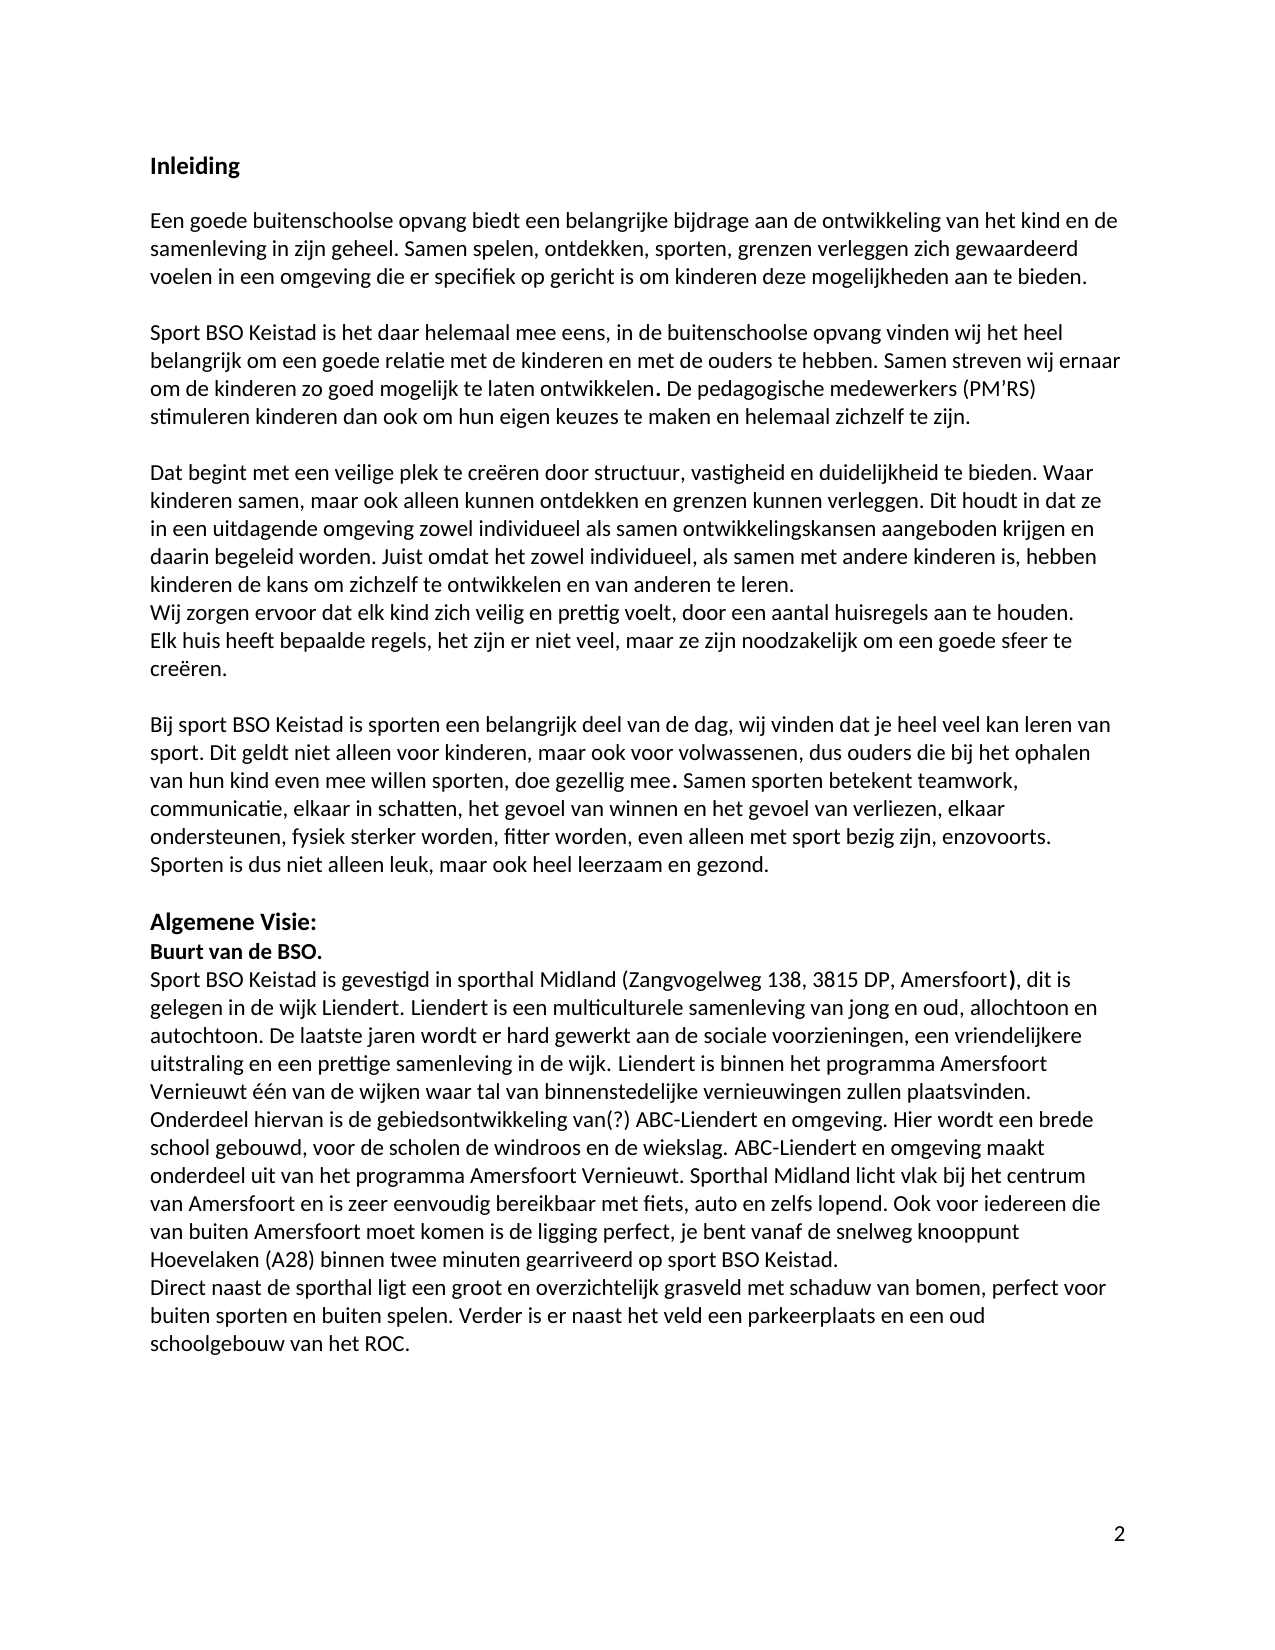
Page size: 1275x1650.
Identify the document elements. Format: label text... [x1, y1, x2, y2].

text Bij sport BSO Keistad is sporten een belangrijk deel van de dag, wij vinden dat je heel veel kan leren van sport. Dit geldt niet alleen voor kinderen, maar ook voor volwassenen, dus ouders die bij het ophalen van hun kind even mee willen sporten, doe gezellig mee. Samen sporten betekent teamwork, communicatie, elkaar in schatten, het gevoel van winnen en het gevoel van verliezen, elkaar ondersteunen, fysiek sterker worden, fitter worden, even alleen met sport bezig zijn, enzovoorts. Sporten is dus niet alleen leuk, maar ook heel leerzaam en gezond. [150, 710, 1125, 878]
text Een goede buitenschoolse opvang biedt een belangrijke bijdrage aan de ontwikkeling van het kind en de samenleving in zijn geheel. Samen spelen, ontdekken, sporten, grenzen verleggen zich gewaardeerd voelen in een omgeving die er specifiek op gericht is om kinderen deze mogelijkheden aan te bieden. [150, 206, 1125, 290]
text Buurt van de BSO. [150, 937, 1125, 965]
text Dat begint met een veilige plek te creëren door structuur, vastigheid en duidelijkheid te bieden. Waar kinderen samen, maar ook alleen kunnen ontdekken en grenzen kunnen verleggen. Dit houdt in dat ze in een uitdagende omgeving zowel individueel als samen ontwikkelingskansen aangeboden krijgen en daarin begeleid worden. Juist omdat het zowel individueel, als samen met andere kinderen is, hebben kinderen de kans om zichzelf te ontwikkelen en van anderen te leren. [150, 458, 1125, 598]
text Algemene Visie: [150, 906, 1125, 937]
text Elk huis heeft bepaalde regels, het zijn er niet veel, maar ze zijn noodzakelijk om een goede sfeer te creëren. [150, 626, 1125, 682]
text Direct naast de sporthal ligt een groot en overzichtelijk grasveld met schaduw van bomen, perfect voor buiten sporten en buiten spelen. Verder is er naast het veld een parkeerplaats en een oud schoolgebouw van het ROC. [150, 1273, 1125, 1357]
text Inleiding [150, 150, 1125, 181]
text Sport BSO Keistad is het daar helemaal mee eens, in de buitenschoolse opvang vinden wij het heel belangrijk om een goede relatie met de kinderen en met de ouders te hebben. Samen streven wij ernaar om de kinderen zo goed mogelijk te laten ontwikkelen. De pedagogische medewerkers (PM’RS) stimuleren kinderen dan ook om hun eigen keuzes te maken en helemaal zichzelf te zijn. [150, 318, 1125, 430]
text Wij zorgen ervoor dat elk kind zich veilig en prettig voelt, door een aantal huisregels aan te houden. [150, 598, 1125, 626]
text Sport BSO Keistad is gevestigd in sporthal Midland (Zangvogelweg 138, 3815 DP, Amersfoort), dit is gelegen in de wijk Liendert. Liendert is een multiculturele samenleving van jong en oud, allochtoon en autochtoon. De laatste jaren wordt er hard gewerkt aan de sociale voorzieningen, een vriendelijkere uitstraling en een prettige samenleving in de wijk. Liendert is binnen het programma Amersfoort Vernieuwt één van de wijken waar tal van binnenstedelijke vernieuwingen zullen plaatsvinden. Onderdeel hiervan is de gebiedsontwikkeling van(?) ABC-Liendert en omgeving. Hier wordt een brede school gebouwd, voor de scholen de windroos en de wiekslag. ABC-Liendert en omgeving maakt onderdeel uit van het programma Amersfoort Vernieuwt. Sporthal Midland licht vlak bij het centrum van Amersfoort en is zeer eenvoudig bereikbaar met fiets, auto en zelfs lopend. Ook voor iedereen die van buiten Amersfoort moet komen is de ligging perfect, je bent vanaf de snelweg knooppunt Hoevelaken (A28) binnen twee minuten gearriveerd op sport BSO Keistad. [150, 965, 1125, 1273]
